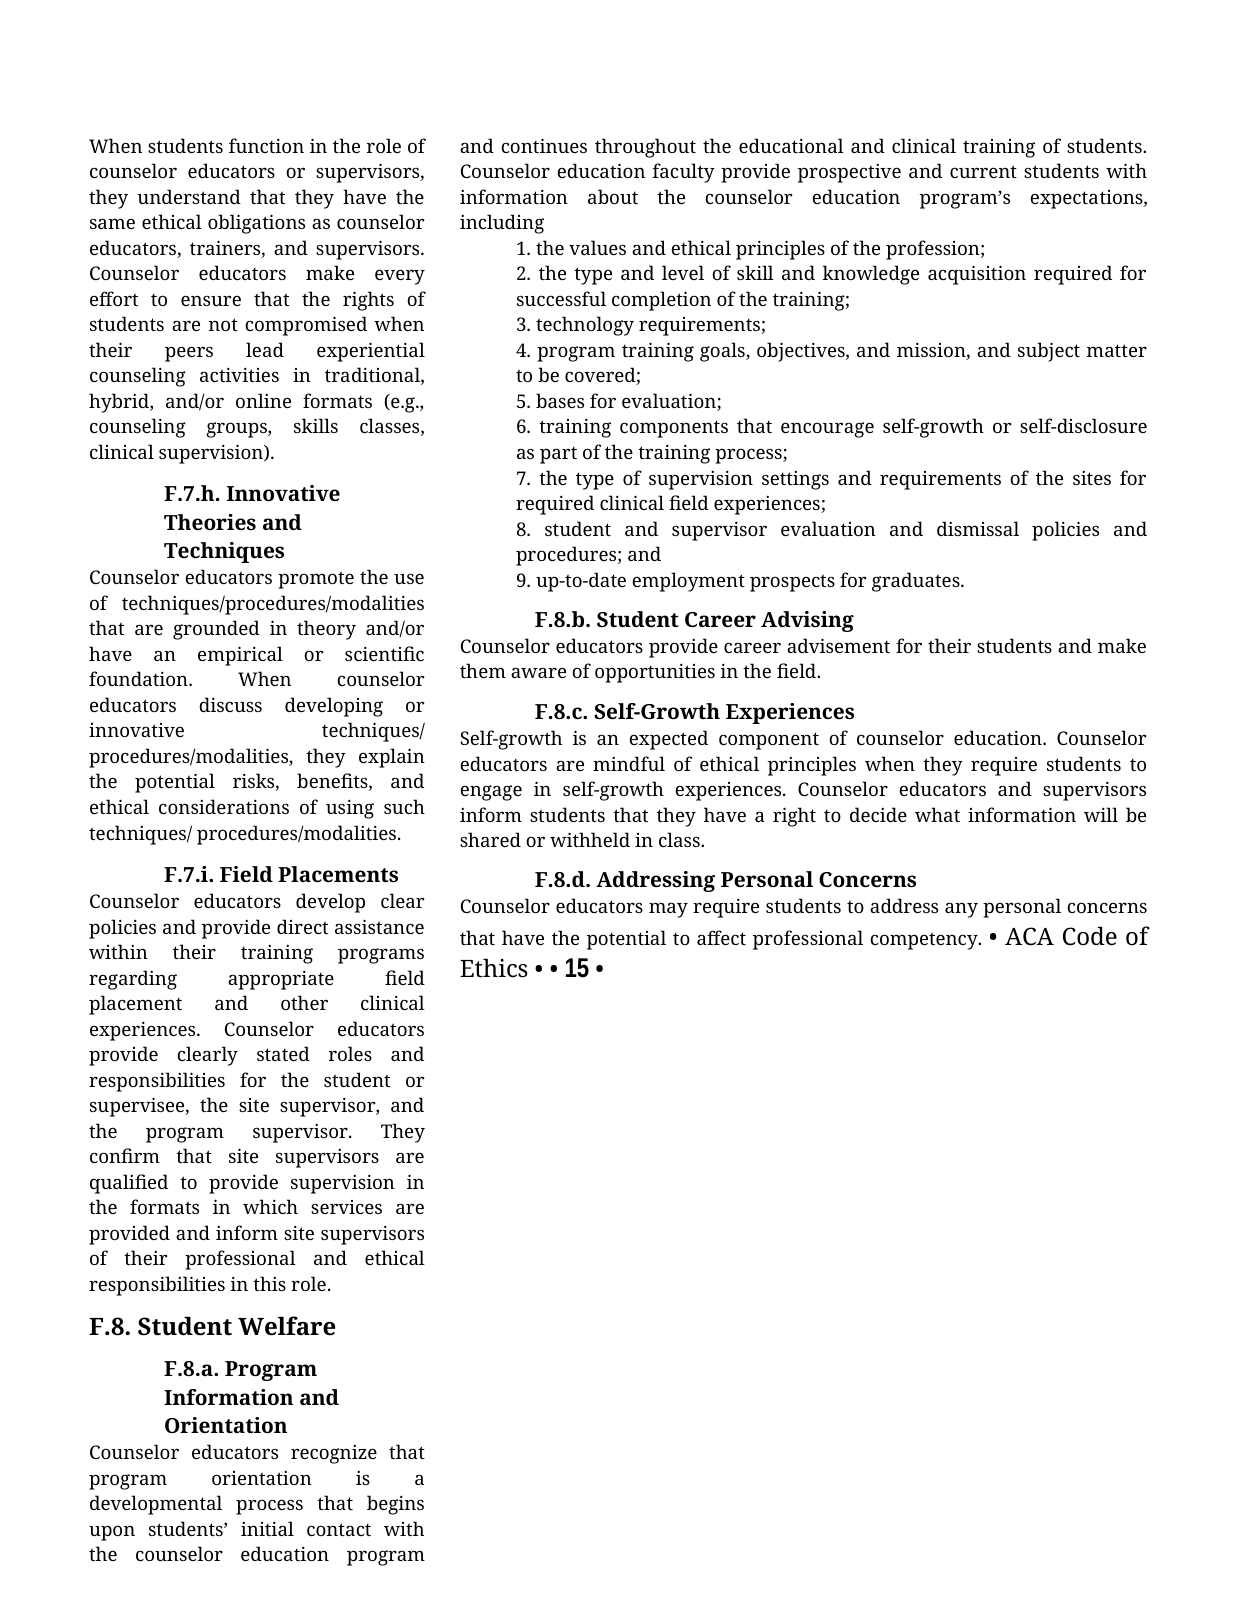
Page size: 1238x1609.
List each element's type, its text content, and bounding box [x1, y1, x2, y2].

text F.8.d. Addressing Personal Concerns [534, 865, 1148, 894]
text 7. the type of supervision settings and requirements of the sites for required clinical field experiences; [516, 465, 1148, 516]
text Counselor educators promote the use of techniques/procedures/modalities that are grounded in theory and/or have an empirical or scientific foundation. When counselor educators discuss developing or innovative techniques/ procedures/modalities, they explain the potential risks, benefits, and ethical considerations of using such techniques/ procedures/modalities. [89, 565, 425, 845]
text F.8. Student Welfare [89, 1309, 425, 1342]
text 2. the type and level of skill and knowledge acquisition required for successful completion of the training; [516, 261, 1148, 312]
text 9. up-to-date employment prospects for graduates. [516, 567, 1148, 592]
text Counselor educators develop clear policies and provide direct assistance within their training programs regarding appropriate field placement and other clinical experiences. Counselor educators provide clearly stated roles and responsibilities for the student or supervisee, the site supervisor, and the program supervisor. They confirm that site supervisors are qualified to provide supervision in the formats in which services are provided and inform site supervisors of their professional and ethical responsibilities in this role. [89, 888, 425, 1297]
text Counselor educators recognize that program orientation is a developmental process that begins upon students’ initial contact with the counselor education program and continues throughout the educational and clinical training of students. Counselor education faculty provide prospective and current students with information about the counselor education program’s expectations, including [89, 1440, 425, 1567]
text F.7.i. Field Placements [164, 860, 425, 888]
text F.8.c. Self-Growth Experiences [534, 697, 1148, 725]
text Counselor educators recognize that program orientation is a developmental process that begins upon students’ initial contact with the counselor education program and continues throughout the educational and clinical training of students. Counselor education faculty provide prospective and current students with information about the counselor education program’s expectations, including [459, 133, 1148, 235]
text Self-growth is an expected component of counselor education. Counselor educators are mindful of ethical principles when they require students to engage in self-growth experiences. Counselor educators and supervisors inform students that they have a right to decide what information will be shared or withheld in class. [459, 725, 1148, 853]
text Counselor educators may require students to address any personal concerns that have the potential to affect professional competency. • ACA Code of Ethics • • 15 • [459, 894, 1148, 984]
text F.7.h. Innovative Theories and Techniques [164, 479, 425, 565]
text 8. student and supervisor evaluation and dismissal policies and procedures; and [516, 516, 1148, 567]
text 1. the values and ethical principles of the profession; [516, 235, 1148, 261]
text 3. technology requirements; [516, 312, 1148, 337]
text F.8.a. Program Information and Orientation [164, 1354, 425, 1440]
text 6. training components that encourage self-growth or self-disclosure as part of the training process; [516, 414, 1148, 465]
text 5. bases for evaluation; [516, 388, 1148, 414]
text 4. program training goals, objectives, and mission, and subject matter to be covered; [516, 337, 1148, 388]
text When students function in the role of counselor educators or supervisors, they understand that they have the same ethical obligations as counselor educators, trainers, and supervisors. Counselor educators make every effort to ensure that the rights of students are not compromised when their peers lead experiential counseling activities in traditional, hybrid, and/or online formats (e.g., counseling groups, skills classes, clinical supervision). [89, 133, 425, 465]
text Counselor educators provide career advisement for their students and make them aware of opportunities in the field. [459, 633, 1148, 684]
text F.8.b. Student Career Advising [534, 605, 1148, 633]
